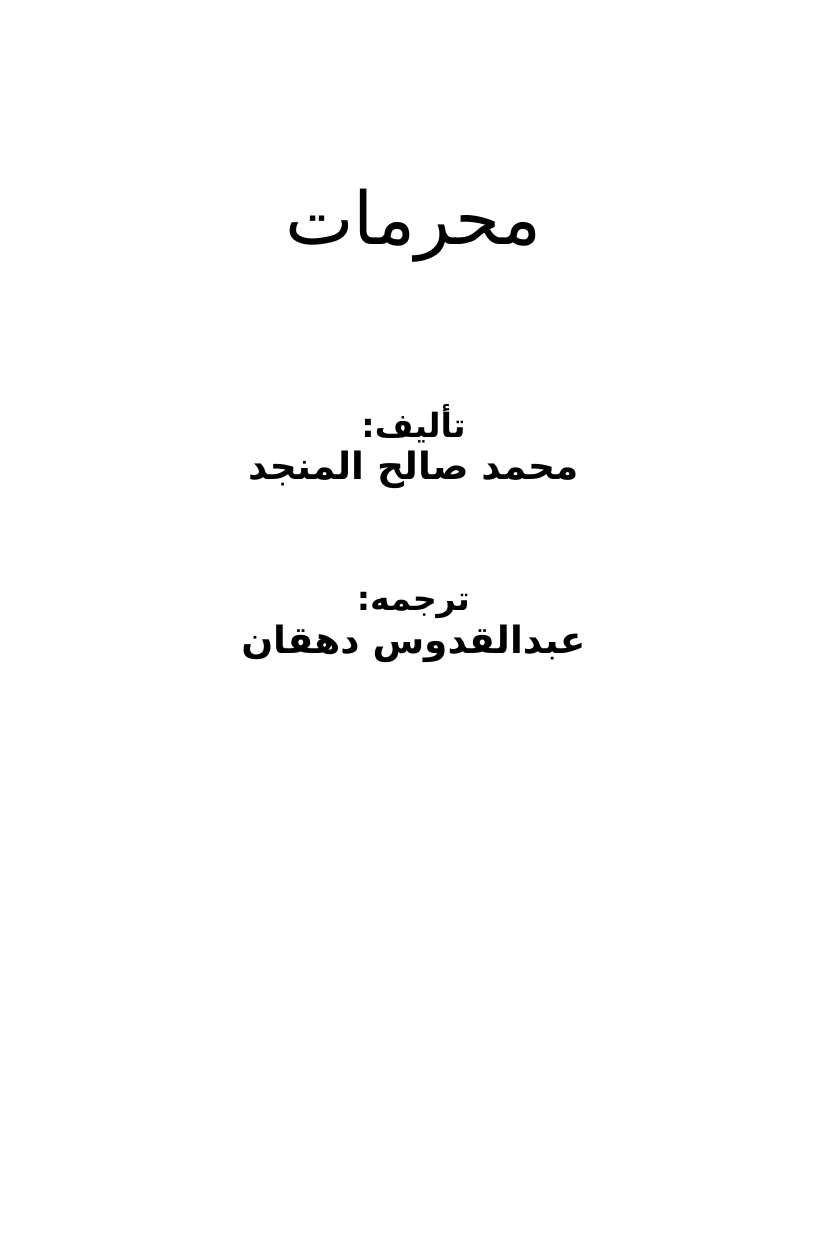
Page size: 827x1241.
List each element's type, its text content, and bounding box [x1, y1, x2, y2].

text ترجمه: [89, 579, 738, 618]
text عبدالقدوس دهقان [89, 618, 738, 662]
text محمد صالح المنجد [89, 445, 738, 489]
text محرمات [89, 176, 738, 261]
text تألیف: [89, 406, 738, 445]
